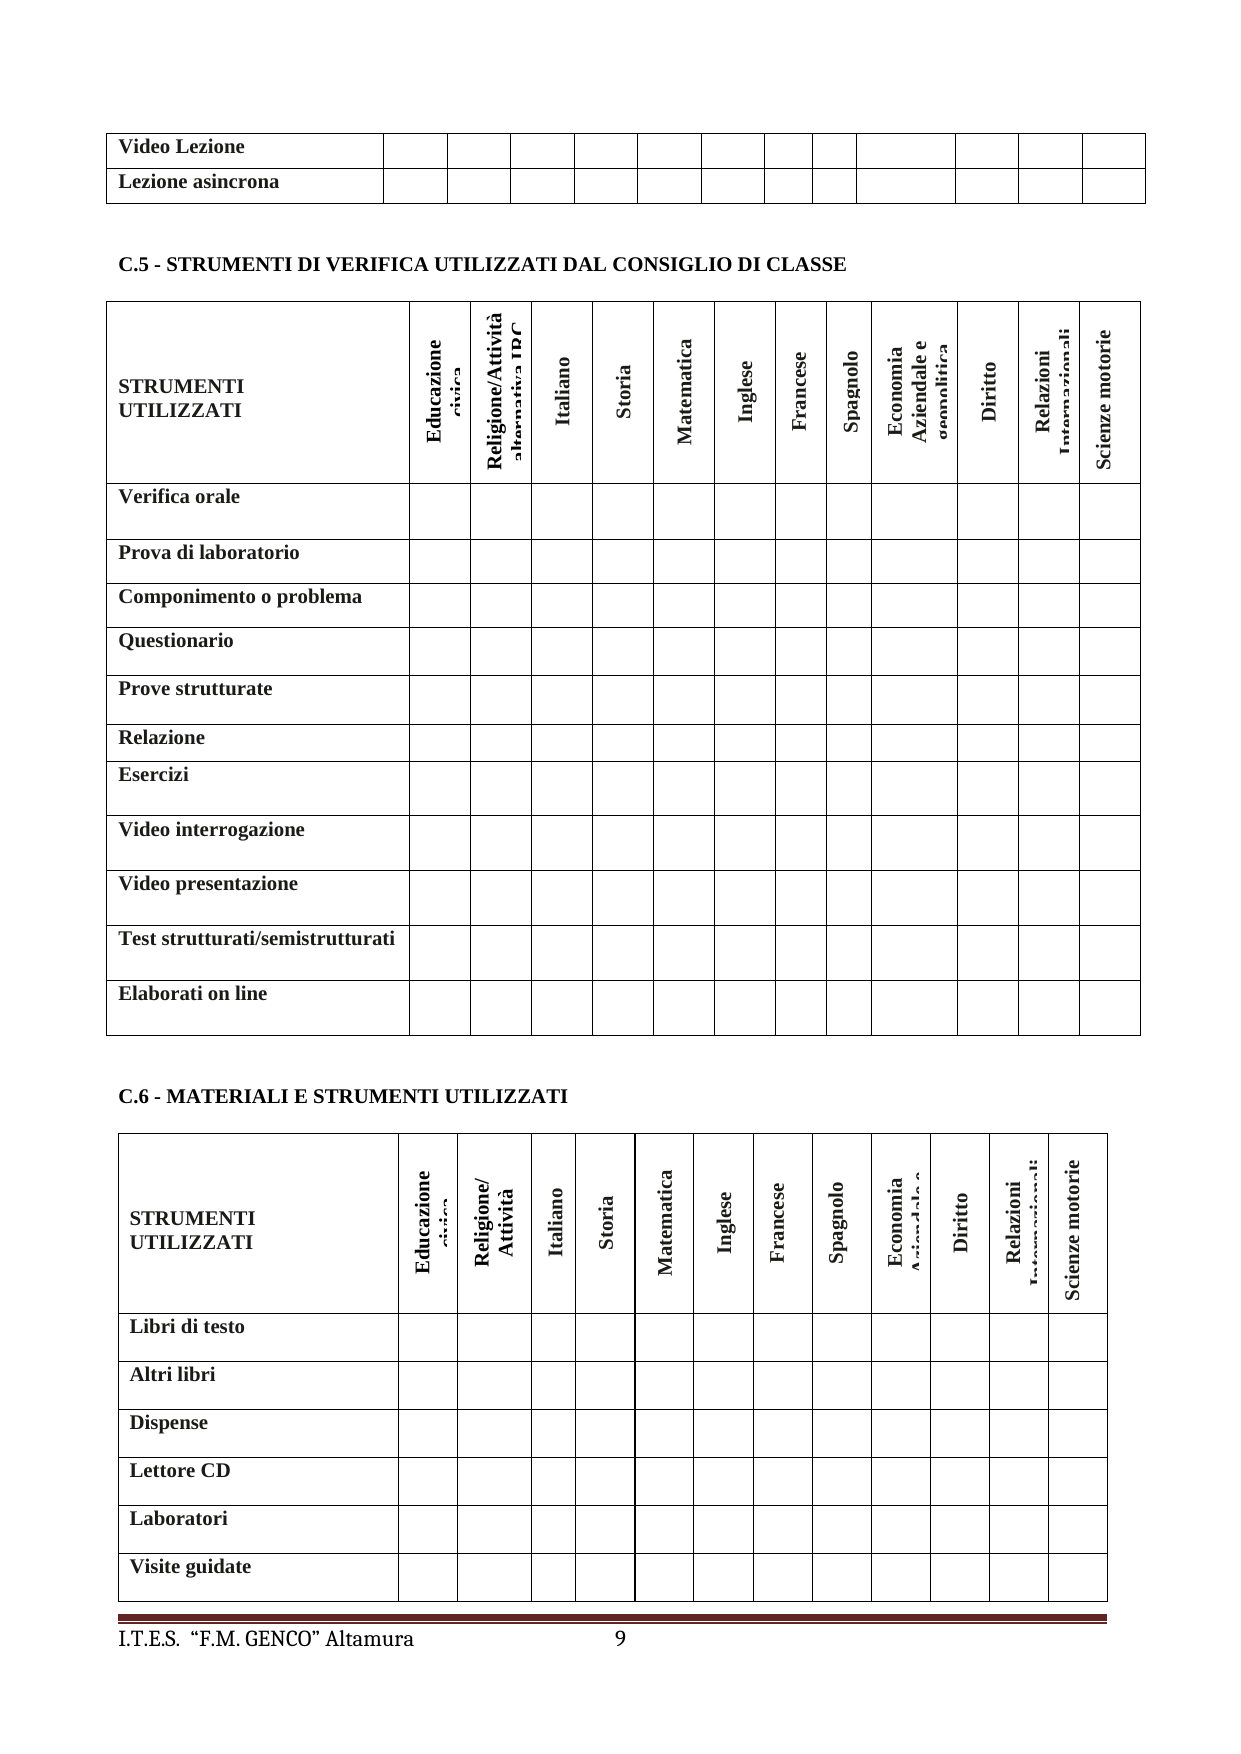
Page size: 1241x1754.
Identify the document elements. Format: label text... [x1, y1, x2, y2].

table_cell [471, 762, 531, 815]
table_cell [1019, 816, 1079, 870]
table_cell [931, 1458, 989, 1505]
table_cell [1080, 816, 1140, 870]
table_cell [532, 725, 592, 761]
table_cell [593, 926, 653, 980]
table_cell [399, 1314, 457, 1361]
table_cell [872, 926, 957, 980]
table_cell [1019, 926, 1079, 980]
table_cell [754, 1458, 812, 1505]
table_header Scienze motorie [1049, 1134, 1107, 1313]
table_cell [636, 1362, 693, 1409]
table_cell [776, 584, 826, 627]
table_cell [958, 762, 1018, 815]
table_cell [776, 676, 826, 724]
table_cell [990, 1314, 1048, 1361]
table_cell [399, 1362, 457, 1409]
table_cell [765, 134, 812, 168]
table_cell [872, 1458, 930, 1505]
table_cell [593, 816, 653, 870]
table_cell [827, 725, 871, 761]
table_cell Visite guidate [119, 1554, 398, 1601]
table_cell [776, 540, 826, 583]
table_cell [958, 628, 1018, 674]
table_cell [958, 540, 1018, 583]
table_cell [872, 981, 957, 1034]
table_cell [410, 926, 470, 980]
table_header Economia Aziendale e geopolitica [872, 302, 957, 483]
table_header Relazioni Internazionali [990, 1134, 1048, 1313]
table_header Diritto [958, 302, 1018, 483]
table_cell [471, 484, 531, 539]
table_cell [931, 1314, 989, 1361]
table_cell [1080, 628, 1140, 674]
table_cell [776, 725, 826, 761]
table_cell [958, 816, 1018, 870]
table_cell [532, 926, 592, 980]
table_cell [638, 169, 701, 203]
table_cell [636, 1554, 693, 1601]
table_cell [448, 169, 510, 203]
table_cell [715, 816, 775, 870]
table_cell [458, 1314, 531, 1361]
table_cell [532, 762, 592, 815]
table_cell [654, 816, 714, 870]
table_cell [956, 169, 1018, 203]
table_cell [1080, 676, 1140, 724]
table_cell [827, 540, 871, 583]
table_cell [776, 816, 826, 870]
table_cell [872, 584, 957, 627]
table_cell [576, 1314, 634, 1361]
table_cell [1080, 871, 1140, 925]
table_cell [872, 871, 957, 925]
table_header Spagnolo [813, 1134, 871, 1313]
table_cell Video presentazione [107, 871, 409, 925]
table_header Inglese [694, 1134, 753, 1313]
table_cell [471, 725, 531, 761]
table_cell [990, 1554, 1048, 1601]
table_cell [410, 676, 470, 724]
table_cell [872, 1554, 930, 1601]
table_header Italiano [532, 1134, 575, 1313]
table_cell [813, 1314, 871, 1361]
table_cell [654, 926, 714, 980]
table_cell Video Lezione [107, 134, 383, 168]
table_cell [593, 628, 653, 674]
table_header Francese [754, 1134, 812, 1313]
table_header Matematica [636, 1134, 693, 1313]
table_cell [410, 540, 470, 583]
table_cell [827, 676, 871, 724]
table_cell [654, 725, 714, 761]
table_cell [654, 676, 714, 724]
table_cell [702, 169, 764, 203]
table_cell [593, 676, 653, 724]
table_cell [694, 1506, 753, 1553]
table_cell Relazione [107, 725, 409, 761]
table_cell [813, 1554, 871, 1601]
table_cell [958, 725, 1018, 761]
table_cell [576, 1458, 634, 1505]
table_cell [448, 134, 510, 168]
table_cell [765, 169, 812, 203]
table_cell [754, 1506, 812, 1553]
table_cell [827, 584, 871, 627]
table_cell [754, 1362, 812, 1409]
table_cell [754, 1314, 812, 1361]
table_cell Libri di testo [119, 1314, 398, 1361]
table_cell [694, 1410, 753, 1457]
table_cell [857, 169, 955, 203]
table_header Educazione civica [399, 1134, 457, 1313]
table_cell [754, 1410, 812, 1457]
table_cell [654, 871, 714, 925]
table_cell [813, 1362, 871, 1409]
table_cell [532, 540, 592, 583]
table_header Educazione civica [410, 302, 470, 483]
table_cell [399, 1410, 457, 1457]
table_cell [458, 1554, 531, 1601]
table_cell [990, 1506, 1048, 1553]
table_cell [511, 169, 574, 203]
table_cell [715, 981, 775, 1034]
table_cell [471, 926, 531, 980]
table_cell Prove strutturate [107, 676, 409, 724]
table_cell [576, 1362, 634, 1409]
table_cell [532, 816, 592, 870]
table_cell [872, 1506, 930, 1553]
table_cell [532, 1506, 575, 1553]
table_cell [958, 871, 1018, 925]
table_header Relazioni Internazionali [1019, 302, 1079, 483]
table_cell [1019, 134, 1082, 168]
table_cell [636, 1410, 693, 1457]
table_cell [399, 1506, 457, 1553]
table_cell [1019, 169, 1082, 203]
table_cell [410, 725, 470, 761]
table_cell [776, 484, 826, 539]
table_cell [1049, 1554, 1107, 1601]
table_cell [715, 584, 775, 627]
table_cell [410, 484, 470, 539]
table_cell [827, 926, 871, 980]
table_cell [1019, 725, 1079, 761]
table_cell [715, 540, 775, 583]
table_cell [1019, 584, 1079, 627]
table_cell [654, 762, 714, 815]
table_cell [694, 1362, 753, 1409]
table_cell Prova di laboratorio [107, 540, 409, 583]
table_cell [576, 1554, 634, 1601]
table_cell [872, 676, 957, 724]
table_cell [813, 1506, 871, 1553]
table_cell [399, 1554, 457, 1601]
table_cell [458, 1362, 531, 1409]
table_cell [715, 871, 775, 925]
table_cell [872, 628, 957, 674]
table_cell [593, 762, 653, 815]
table_cell [715, 676, 775, 724]
table_cell [410, 762, 470, 815]
table_cell [593, 484, 653, 539]
table_cell [776, 762, 826, 815]
table_cell [532, 981, 592, 1034]
table_cell [931, 1410, 989, 1457]
table_cell [694, 1554, 753, 1601]
table_cell [384, 169, 447, 203]
table_cell [1083, 169, 1145, 203]
table_cell [827, 628, 871, 674]
table_cell [1080, 762, 1140, 815]
table_cell Video interrogazione [107, 816, 409, 870]
table_cell [410, 871, 470, 925]
table_cell [990, 1410, 1048, 1457]
table_cell [654, 584, 714, 627]
table_cell [872, 484, 957, 539]
table_cell [958, 981, 1018, 1034]
table_cell [827, 981, 871, 1034]
table_cell [575, 169, 637, 203]
table_cell [654, 628, 714, 674]
table_header Religione/Attività alternativa IRC [471, 302, 531, 483]
text C.6 - MATERIALI E STRUMENTI UTILIZZATI [118, 1084, 1107, 1108]
table_cell [1080, 926, 1140, 980]
table_header Religione/Attività alternativa IRC [458, 1134, 531, 1313]
table_cell [532, 628, 592, 674]
table_cell [410, 981, 470, 1034]
table_cell [532, 484, 592, 539]
table_cell [1019, 871, 1079, 925]
table_cell [1083, 134, 1145, 168]
table_header Spagnolo [827, 302, 871, 483]
table_cell [776, 981, 826, 1034]
table_cell [872, 816, 957, 870]
table_cell [532, 584, 592, 627]
table_cell [593, 871, 653, 925]
table_cell [532, 1314, 575, 1361]
table_cell [1049, 1506, 1107, 1553]
table_cell [958, 926, 1018, 980]
table_cell [827, 484, 871, 539]
table_cell [471, 628, 531, 674]
table_cell [593, 725, 653, 761]
table_cell [654, 981, 714, 1034]
table_header Diritto [931, 1134, 989, 1313]
table_cell [1080, 540, 1140, 583]
table_cell Test strutturati/semistrutturati [107, 926, 409, 980]
table_cell Lezione asincrona [107, 169, 383, 203]
table_cell [776, 926, 826, 980]
table_cell [471, 540, 531, 583]
table_cell [576, 1410, 634, 1457]
table_header Francese [776, 302, 826, 483]
table_cell [754, 1554, 812, 1601]
table_cell [575, 134, 637, 168]
table_cell [654, 484, 714, 539]
table_cell [636, 1506, 693, 1553]
table_cell [931, 1362, 989, 1409]
table_header STRUMENTI UTILIZZATI [119, 1134, 398, 1313]
table_cell [827, 816, 871, 870]
table_cell Verifica orale [107, 484, 409, 539]
table_cell [827, 871, 871, 925]
table_header STRUMENTI UTILIZZATI [107, 302, 409, 483]
table_cell [532, 676, 592, 724]
table_cell [872, 725, 957, 761]
table_cell [694, 1458, 753, 1505]
table_cell [958, 484, 1018, 539]
table_cell [471, 676, 531, 724]
table_cell [776, 871, 826, 925]
table_cell [694, 1314, 753, 1361]
table_cell Lettore CD [119, 1458, 398, 1505]
table_cell [715, 484, 775, 539]
table_header Storia [576, 1134, 634, 1313]
table_cell [1049, 1314, 1107, 1361]
table_header Economia Aziendale e geopolitica [872, 1134, 930, 1313]
table_cell [813, 134, 856, 168]
table_cell [410, 584, 470, 627]
table_cell Laboratori [119, 1506, 398, 1553]
table_cell [1080, 981, 1140, 1034]
table_cell [1019, 540, 1079, 583]
table_cell [958, 676, 1018, 724]
table_cell [532, 871, 592, 925]
table_cell [872, 762, 957, 815]
table_cell [958, 584, 1018, 627]
table_header Storia [593, 302, 653, 483]
table_cell [471, 584, 531, 627]
table_cell [857, 134, 955, 168]
table_cell [813, 169, 856, 203]
table_header Inglese [715, 302, 775, 483]
table_cell [384, 134, 447, 168]
table_cell Altri libri [119, 1362, 398, 1409]
table_cell [702, 134, 764, 168]
table_cell [410, 816, 470, 870]
table_cell [1049, 1410, 1107, 1457]
table_cell [956, 134, 1018, 168]
table_cell [458, 1458, 531, 1505]
table_header Matematica [654, 302, 714, 483]
table_cell [399, 1458, 457, 1505]
table_cell [715, 628, 775, 674]
table_cell [593, 981, 653, 1034]
table_cell [638, 134, 701, 168]
table_cell [471, 871, 531, 925]
table_cell Questionario [107, 628, 409, 674]
table_cell [990, 1458, 1048, 1505]
table_cell [1049, 1362, 1107, 1409]
table_cell [511, 134, 574, 168]
table_cell [458, 1410, 531, 1457]
table_cell [471, 981, 531, 1034]
table_cell [872, 1314, 930, 1361]
table_cell Esercizi [107, 762, 409, 815]
table_cell Dispense [119, 1410, 398, 1457]
table_cell [636, 1314, 693, 1361]
table_cell [715, 762, 775, 815]
table_cell [654, 540, 714, 583]
table_cell [593, 540, 653, 583]
table_cell [827, 762, 871, 815]
table_cell [471, 816, 531, 870]
table_cell [1019, 628, 1079, 674]
table_cell [1019, 762, 1079, 815]
table_cell [410, 628, 470, 674]
table_cell [813, 1458, 871, 1505]
table_cell [715, 926, 775, 980]
table_cell [532, 1362, 575, 1409]
table_cell [532, 1554, 575, 1601]
table_cell [931, 1506, 989, 1553]
table_header Italiano [532, 302, 592, 483]
table_cell [458, 1506, 531, 1553]
table_cell [872, 540, 957, 583]
table_cell [1080, 484, 1140, 539]
table_cell [636, 1458, 693, 1505]
table_cell [532, 1458, 575, 1505]
table_cell [813, 1410, 871, 1457]
table_cell [1080, 584, 1140, 627]
table_cell [1019, 676, 1079, 724]
table_cell Elaborati on line [107, 981, 409, 1034]
table_cell [1049, 1458, 1107, 1505]
table_cell [872, 1410, 930, 1457]
table_cell [532, 1410, 575, 1457]
table_cell Componimento o problema [107, 584, 409, 627]
table_cell [1019, 981, 1079, 1034]
text C.5 - STRUMENTI DI VERIFICA UTILIZZATI DAL CONSIGLIO DI CLASSE [118, 252, 1107, 276]
table_cell [576, 1506, 634, 1553]
table_cell [593, 584, 653, 627]
table_cell [715, 725, 775, 761]
table_cell [1080, 725, 1140, 761]
table_cell [931, 1554, 989, 1601]
table_cell [990, 1362, 1048, 1409]
table_header Scienze motorie [1080, 302, 1140, 483]
table_cell [872, 1362, 930, 1409]
table_cell [1019, 484, 1079, 539]
table_cell [776, 628, 826, 674]
